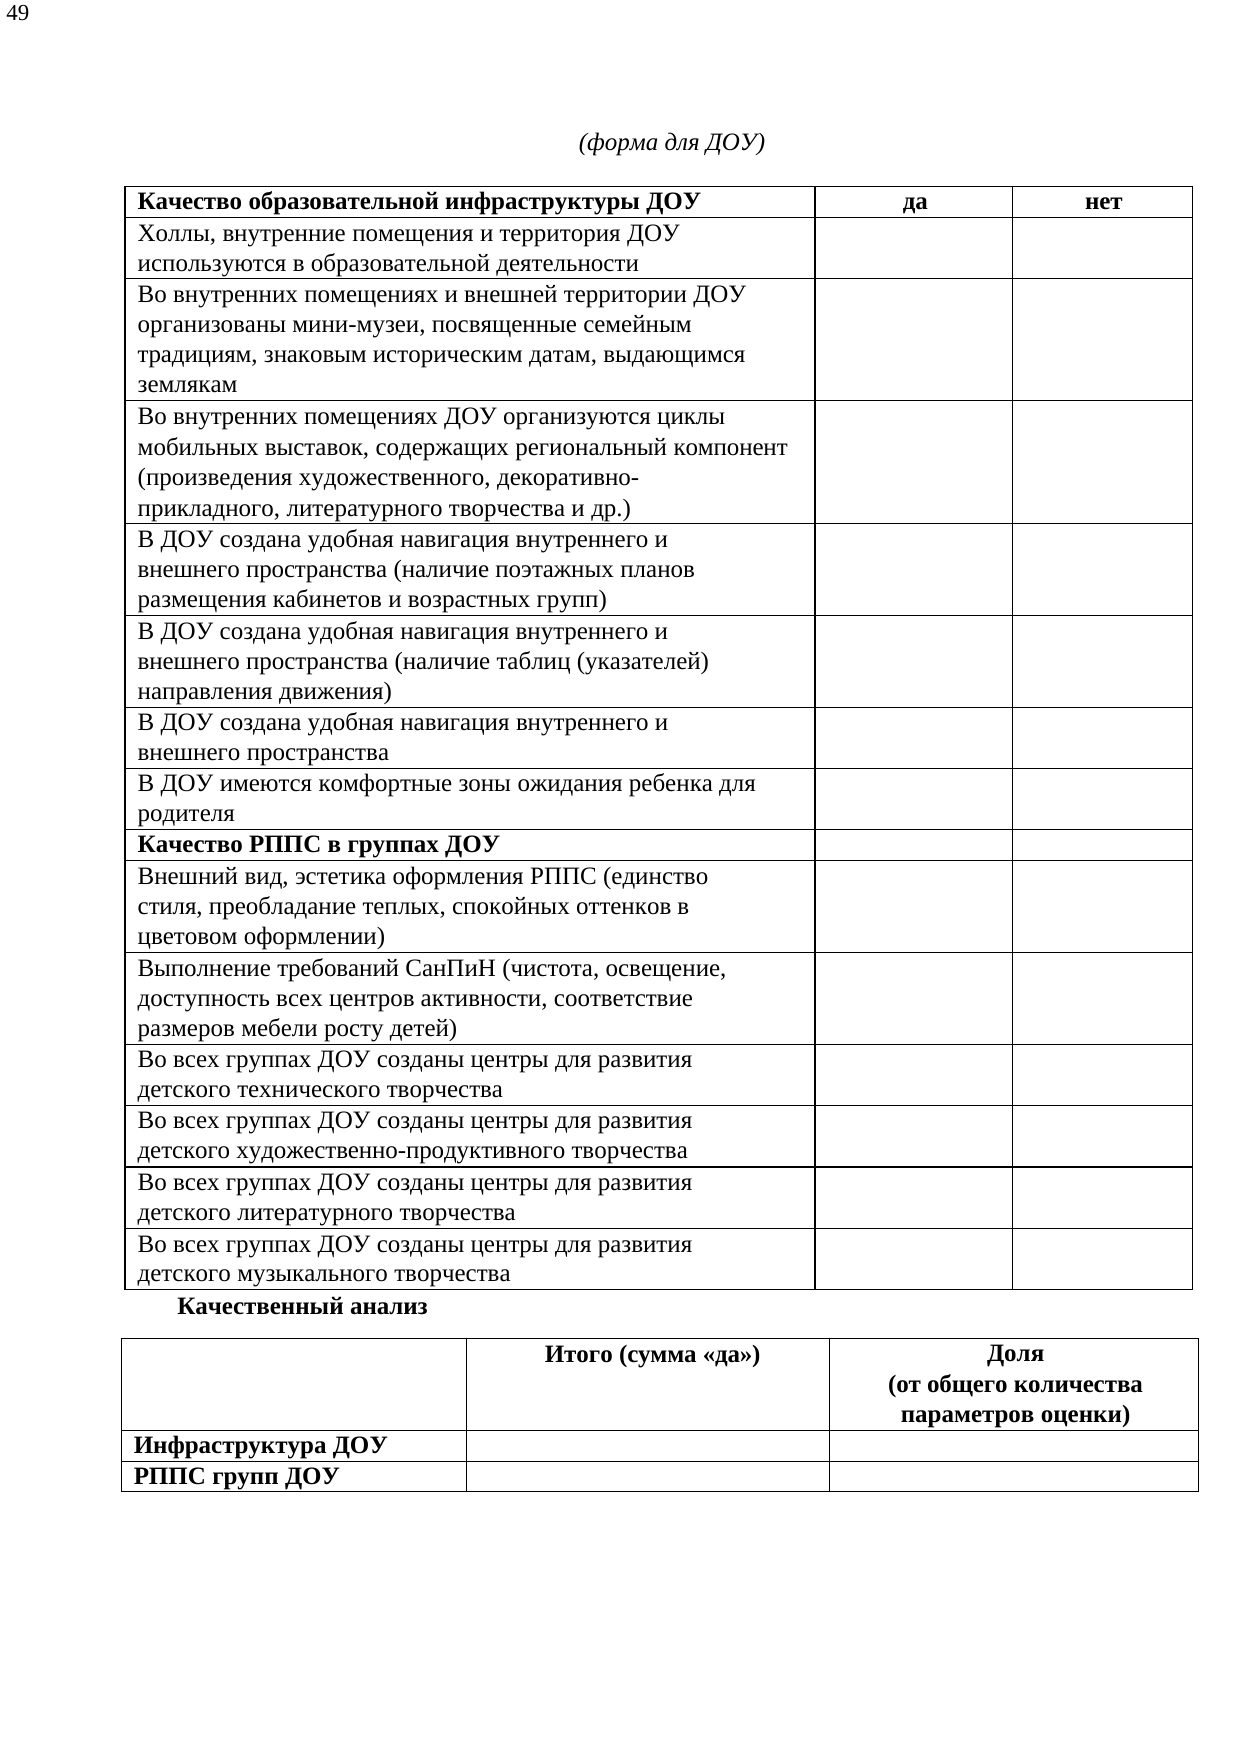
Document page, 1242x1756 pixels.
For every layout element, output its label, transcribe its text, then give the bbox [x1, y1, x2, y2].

table_cell [467, 1462, 829, 1491]
table_cell [816, 861, 1012, 952]
text (форма для ДОУ) [578, 127, 768, 156]
table_cell В ДОУ создана удобная навигация внутреннего и внешнего пространства (наличие таблиц (указателей) направления движения) [126, 616, 814, 707]
table_cell Во всех группах ДОУ созданы центры для развития детского музыкального творчества [126, 1229, 814, 1289]
table_cell [1013, 1045, 1192, 1105]
table_cell [1013, 953, 1192, 1044]
table_cell В ДОУ имеются комфортные зоны ожидания ребенка для родителя [126, 769, 814, 829]
text Качественный анализ [177, 1291, 1212, 1319]
table_cell РППС групп ДОУ [122, 1462, 466, 1491]
table_cell [816, 708, 1012, 768]
table_cell [1013, 616, 1192, 707]
table_cell [816, 1106, 1012, 1166]
table_cell Во всех группах ДОУ созданы центры для развития детского литературного творчества [126, 1168, 814, 1228]
table_cell [1013, 830, 1192, 860]
table_cell В ДОУ создана удобная навигация внутреннего и внешнего пространства (наличие поэтажных планов размещения кабинетов и возрастных групп) [126, 524, 814, 615]
table_cell [816, 524, 1012, 615]
table_cell [1013, 708, 1192, 768]
table_header [122, 1339, 466, 1429]
table_cell [816, 769, 1012, 829]
table_cell Во всех группах ДОУ созданы центры для развития детского технического творчества [126, 1045, 814, 1105]
table_cell [816, 1168, 1012, 1228]
table_cell [830, 1462, 1198, 1491]
table_header Доля (от общего количества параметров оценки) [830, 1339, 1198, 1429]
table_cell [816, 401, 1012, 523]
table_cell [816, 953, 1012, 1044]
table_cell Качество РППС в группах ДОУ [126, 830, 814, 860]
table_cell [1013, 861, 1192, 952]
table_cell [1013, 218, 1192, 278]
table_cell Холлы, внутренние помещения и территория ДОУ используются в образовательной деятельности [126, 218, 814, 278]
table_cell [1013, 769, 1192, 829]
table_header нет [1013, 187, 1192, 217]
table_cell [1013, 1106, 1192, 1166]
table_cell [830, 1431, 1198, 1461]
table_cell [816, 830, 1012, 860]
table_cell Инфраструктура ДОУ [122, 1431, 466, 1461]
table_cell [816, 218, 1012, 278]
table_cell [467, 1431, 829, 1461]
table_header да [816, 187, 1012, 217]
table_cell [816, 1229, 1012, 1289]
table_cell [1013, 1229, 1192, 1289]
table_cell [816, 616, 1012, 707]
table_cell [816, 1045, 1012, 1105]
table_header Качество образовательной инфраструктуры ДОУ [126, 187, 814, 217]
table_cell [1013, 279, 1192, 400]
table_cell Во внутренних помещениях ДОУ организуются циклы мобильных выставок, содержащих региональный компонент (произведения художественного, декоративно- прикладного, литературного творчества и др.) [126, 401, 814, 523]
table_cell Выполнение требований СанПиН (чистота, освещение, доступность всех центров активности, соответствие размеров мебели росту детей) [126, 953, 814, 1044]
table_cell [1013, 524, 1192, 615]
table_cell Во всех группах ДОУ созданы центры для развития детского художественно-продуктивного творчества [126, 1106, 814, 1166]
table_cell [1013, 1168, 1192, 1228]
table_cell Во внутренних помещениях и внешней территории ДОУ организованы мини-музеи, посвященные семейным традициям, знаковым историческим датам, выдающимся землякам [126, 279, 814, 400]
table_cell Внешний вид, эстетика оформления РППС (единство стиля, преобладание теплых, спокойных оттенков в цветовом оформлении) [126, 861, 814, 952]
table_header Итого (сумма «да») [467, 1339, 829, 1429]
table_cell В ДОУ создана удобная навигация внутреннего и внешнего пространства [126, 708, 814, 768]
table_cell [1013, 401, 1192, 523]
table_cell [816, 279, 1012, 400]
